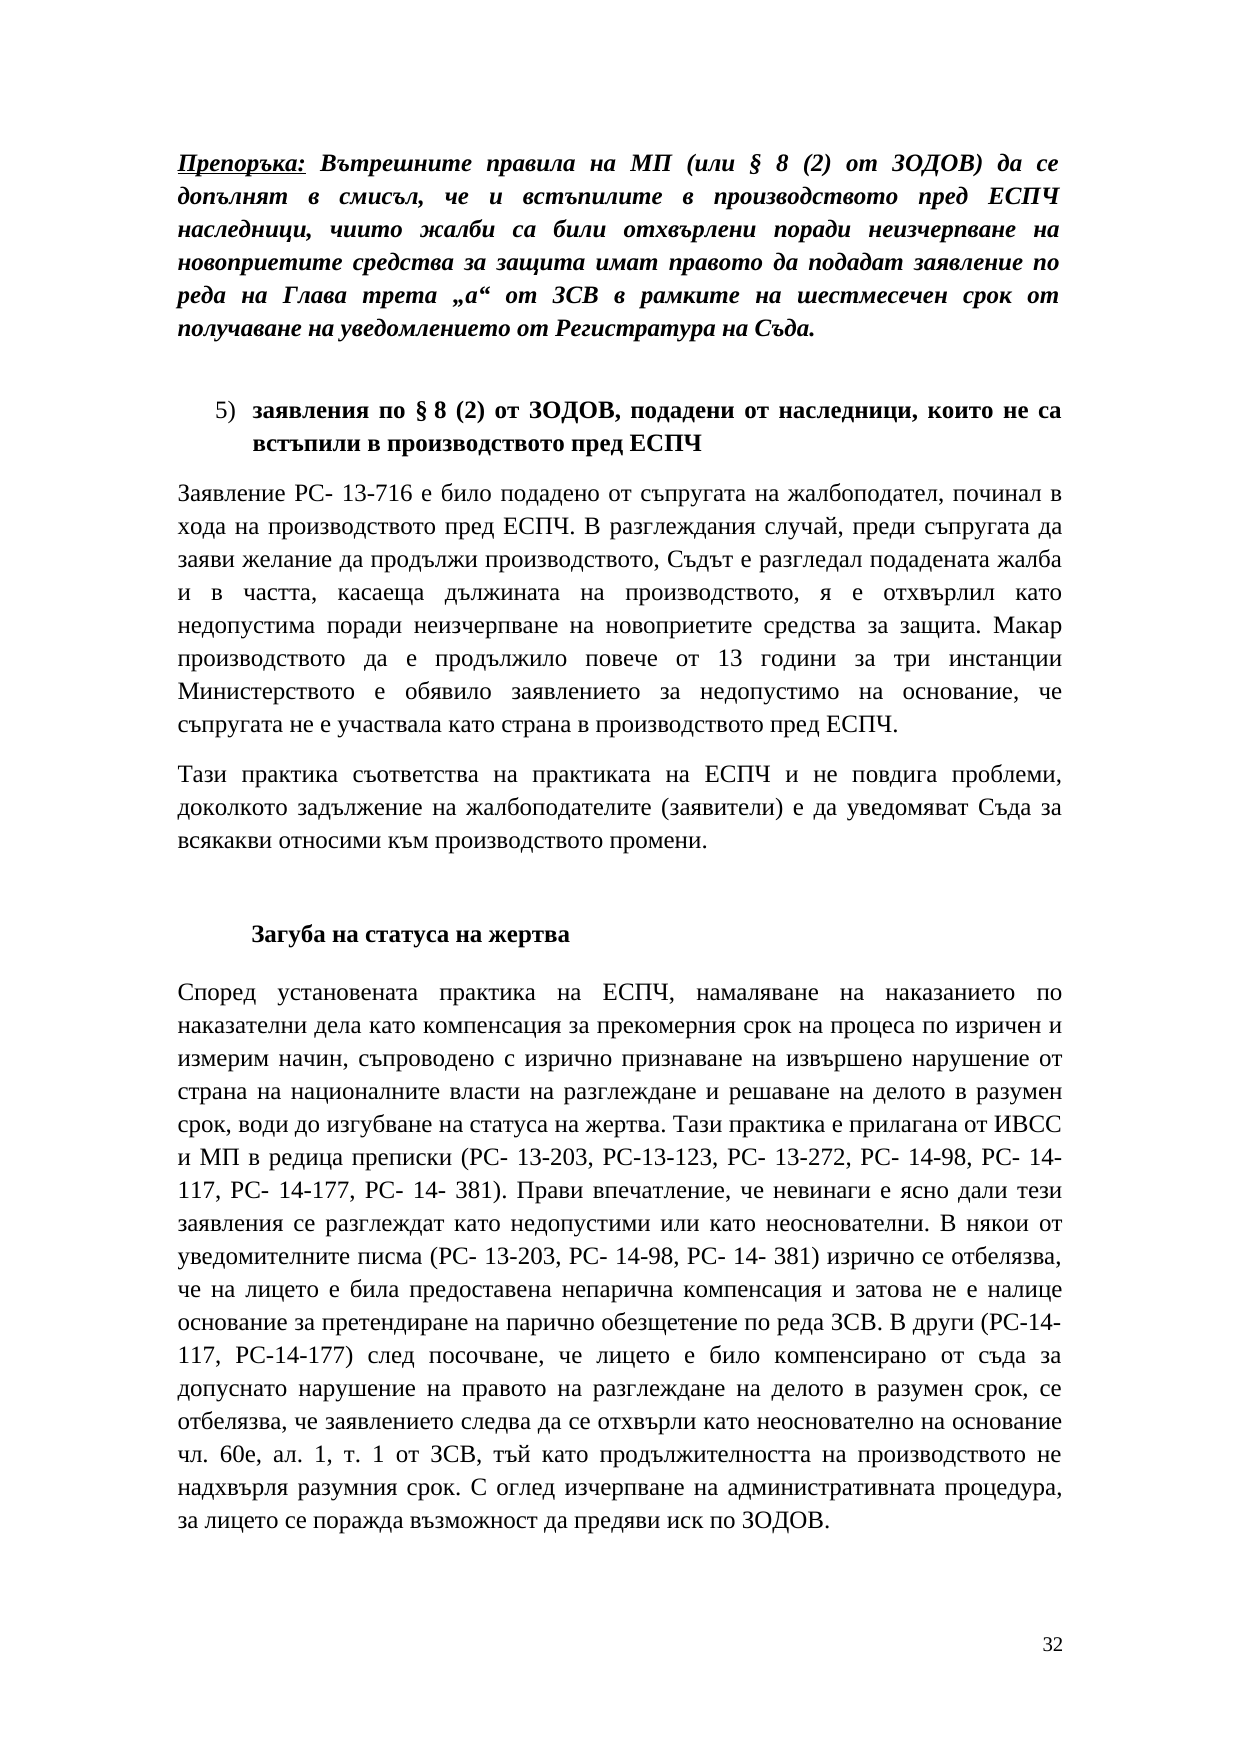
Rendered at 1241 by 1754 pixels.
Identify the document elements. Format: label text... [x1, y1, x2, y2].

list заявления по § 8 (2) от ЗОДОВ, подадени от наследници, които не са встъпили в производството пред ЕСПЧ [215, 396, 1063, 457]
subtitle Загуба на статуса на жертва [177, 919, 1063, 948]
text Заявление РС- 13-716 е било подадено от съпругата на жалбоподател, починал в хода на производството пред ЕСПЧ. В разглеждания случай, преди съпругата да заяви желание да продължи производството, Съдът е разгледал подадената жалба и в частта, касаеща дължината на производството, я е отхвърлил като недопустима поради неизчерпване на новоприетите средства за защита. Макар производството да е продължило повече от 13 години за три инстанции Министерството е обявило заявлението за недопустимо на основание, че съпругата не е участвала като страна в производството пред ЕСПЧ. [177, 478, 1063, 738]
text Според установената практика на ЕСПЧ, намаляване на наказанието по наказателни дела като компенсация за прекомерния срок на процеса по изричен и измерим начин, съпроводено с изрично признаване на извършено нарушение от страна на националните власти на разглеждане и решаване на делото в разумен срок, води до изгубване на статуса на жертва. Тази практика е прилагана от ИВСС и МП в редица преписки (РС- 13-203, РС-13-123, РС- 13-272, РС- 14-98, РС- 14-117, РС- 14-177, РС- 14- 381). Прави впечатление, че невинаги е ясно дали тези заявления се разглеждат като недопустими или като неоснователни. В някои от уведомителните писма (РС- 13-203, РС- 14-98, РС- 14- 381) изрично се отбелязва, че на лицето е била предоставена непарична компенсация и затова не е налице основание за претендиране на парично обезщетение по реда ЗСВ. В други (РС-14-117, РС-14-177) след посочване, че лицето е било компенсирано от съда за допуснато нарушение на правото на разглеждане на делото в разумен срок, се отбелязва, че заявлението следва да се отхвърли като неоснователно на основание чл. 60е, ал. 1, т. 1 от ЗСВ, тъй като продължителността на производството не надхвърля разумния срок. С оглед изчерпване на административната процедура, за лицето се поражда възможност да предяви иск по ЗОДОВ. [177, 977, 1063, 1534]
text Тази практика съответства на практиката на ЕСПЧ и не повдига проблеми, доколкото задължение на жалбоподателите (заявители) е да уведомяват Съда за всякакви относими към производството промени. [177, 759, 1063, 854]
text Препоръка: Вътрешните правила на МП (или § 8 (2) от ЗОДОВ) да се допълнят в смисъл, че и встъпилите в производството пред ЕСПЧ наследници, чиито жалби са били отхвърлени поради неизчерпване на новоприетите средства за защита имат правото да подадат заявление по реда на Глава трета „а“ от ЗСВ в рамките на шестмесечен срок от получаване на уведомлението от Регистратура на Съда. [177, 148, 1063, 342]
